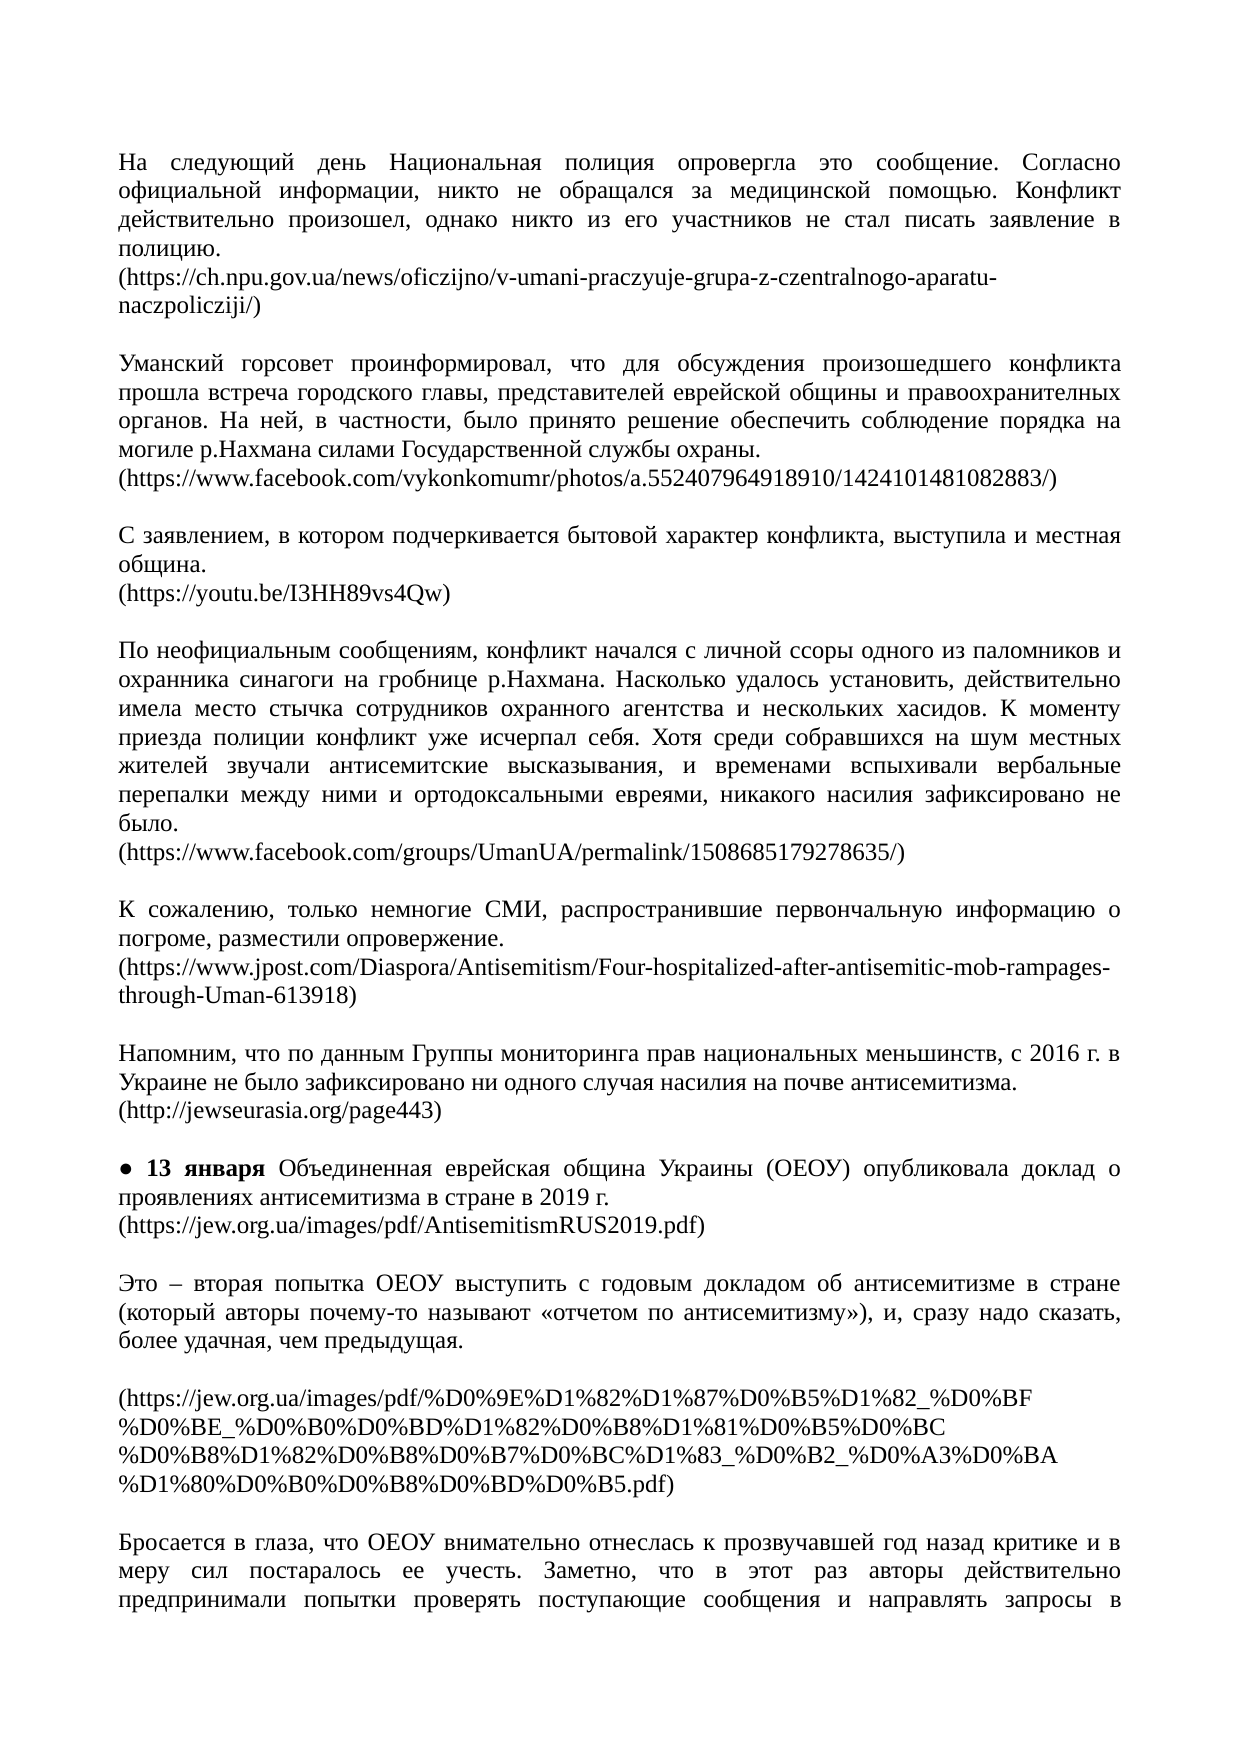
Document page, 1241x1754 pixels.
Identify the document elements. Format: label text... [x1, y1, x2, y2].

text Напомним, что по данным Группы мониторинга прав национальных меньшинств, с 2016 г. в Украине не было зафиксировано ни одного случая насилия на почве антисемитизма. [118, 1038, 1122, 1096]
text С заявлением, в котором подчеркивается бытовой характер конфликта, выступила и местная община. [118, 521, 1122, 578]
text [118, 1527, 1122, 1613]
text (https://www.facebook.com/groups/UmanUA/permalink/1508685179278635/) [118, 837, 1122, 866]
text К сожалению, только немногие СМИ, распространившие первончальную информацию о погроме, разместили опровержение. [118, 894, 1122, 952]
text (https://ch.npu.gov.ua/news/oficzijno/v-umani-praczyuje-grupa-z-czentralnogo-aparatu-naczpolicziji/) [118, 262, 1122, 319]
text (https://jew.org.ua/images/pdf/AntisemitismRUS2019.pdf) [118, 1211, 1122, 1239]
text Это – вторая попытка ОЕОУ выступить с годовым докладом об антисемитизме в стране (который авторы почему-то называют «отчетом по антисемитизму»), и, сразу надо сказать, более удачная, чем предыдущая. [118, 1268, 1122, 1354]
text На следующий день Национальная полиция опровергла это сообщение. Согласно официальной информации, никто не обращался за медицинской помощью. Конфликт действительно произошел, однако никто из его участников не стал писать заявление в полицию. [118, 147, 1122, 262]
text По неофициальным сообщениям, конфликт начался с личной ссоры одного из паломников и охранника синагоги на гробнице р.Нахмана. Насколько удалось установить, действительно имела место стычка сотрудников охранного агентства и нескольких хасидов. К моменту приезда полиции конфликт уже исчерпал себя. Хотя среди собравшихся на шум местных жителей звучали антисемитские высказывания, и временами вспыхивали вербальные перепалки между ними и ортодоксальными евреями, никакого насилия зафиксировано не было. [118, 636, 1122, 837]
text (https://www.facebook.com/vykonkomumr/photos/a.552407964918910/1424101481082883/) [118, 463, 1122, 492]
text Уманский горсовет проинформировал, что для обсуждения произошедшего конфликта прошла встреча городского главы, представителей еврейской общины и правоохранителных органов. На ней, в частности, было принято решение обеспечить соблюдение порядка на могиле р.Нахмана силами Государственной службы охраны. [118, 348, 1122, 463]
text (https://youtu.be/I3HH89vs4Qw) [118, 578, 1122, 607]
text (https://www.jpost.com/Diaspora/Antisemitism/Four-hospitalized-after-antisemitic-mob-rampages-through-Uman-613918) [118, 952, 1122, 1009]
text ● 13 января Объединенная еврейская община Украины (ОЕОУ) опубликовала доклад о проявлениях антисемитизма в стране в 2019 г. [118, 1153, 1122, 1211]
text (http://jewseurasia.org/page443) [118, 1096, 1122, 1124]
text (https://jew.org.ua/images/pdf/%D0%9E%D1%82%D1%87%D0%B5%D1%82_%D0%BF%D0%BE_%D0%B0%D0%BD%D1%82%D0%B8%D1%81%D0%B5%D0%BC%D0%B8%D1%82%D0%B8%D0%B7%D0%BC%D1%83_%D0%B2_%D0%A3%D0%BA%D1%80%D0%B0%D0%B8%D0%BD%D0%B5.pdf) [118, 1383, 1122, 1498]
